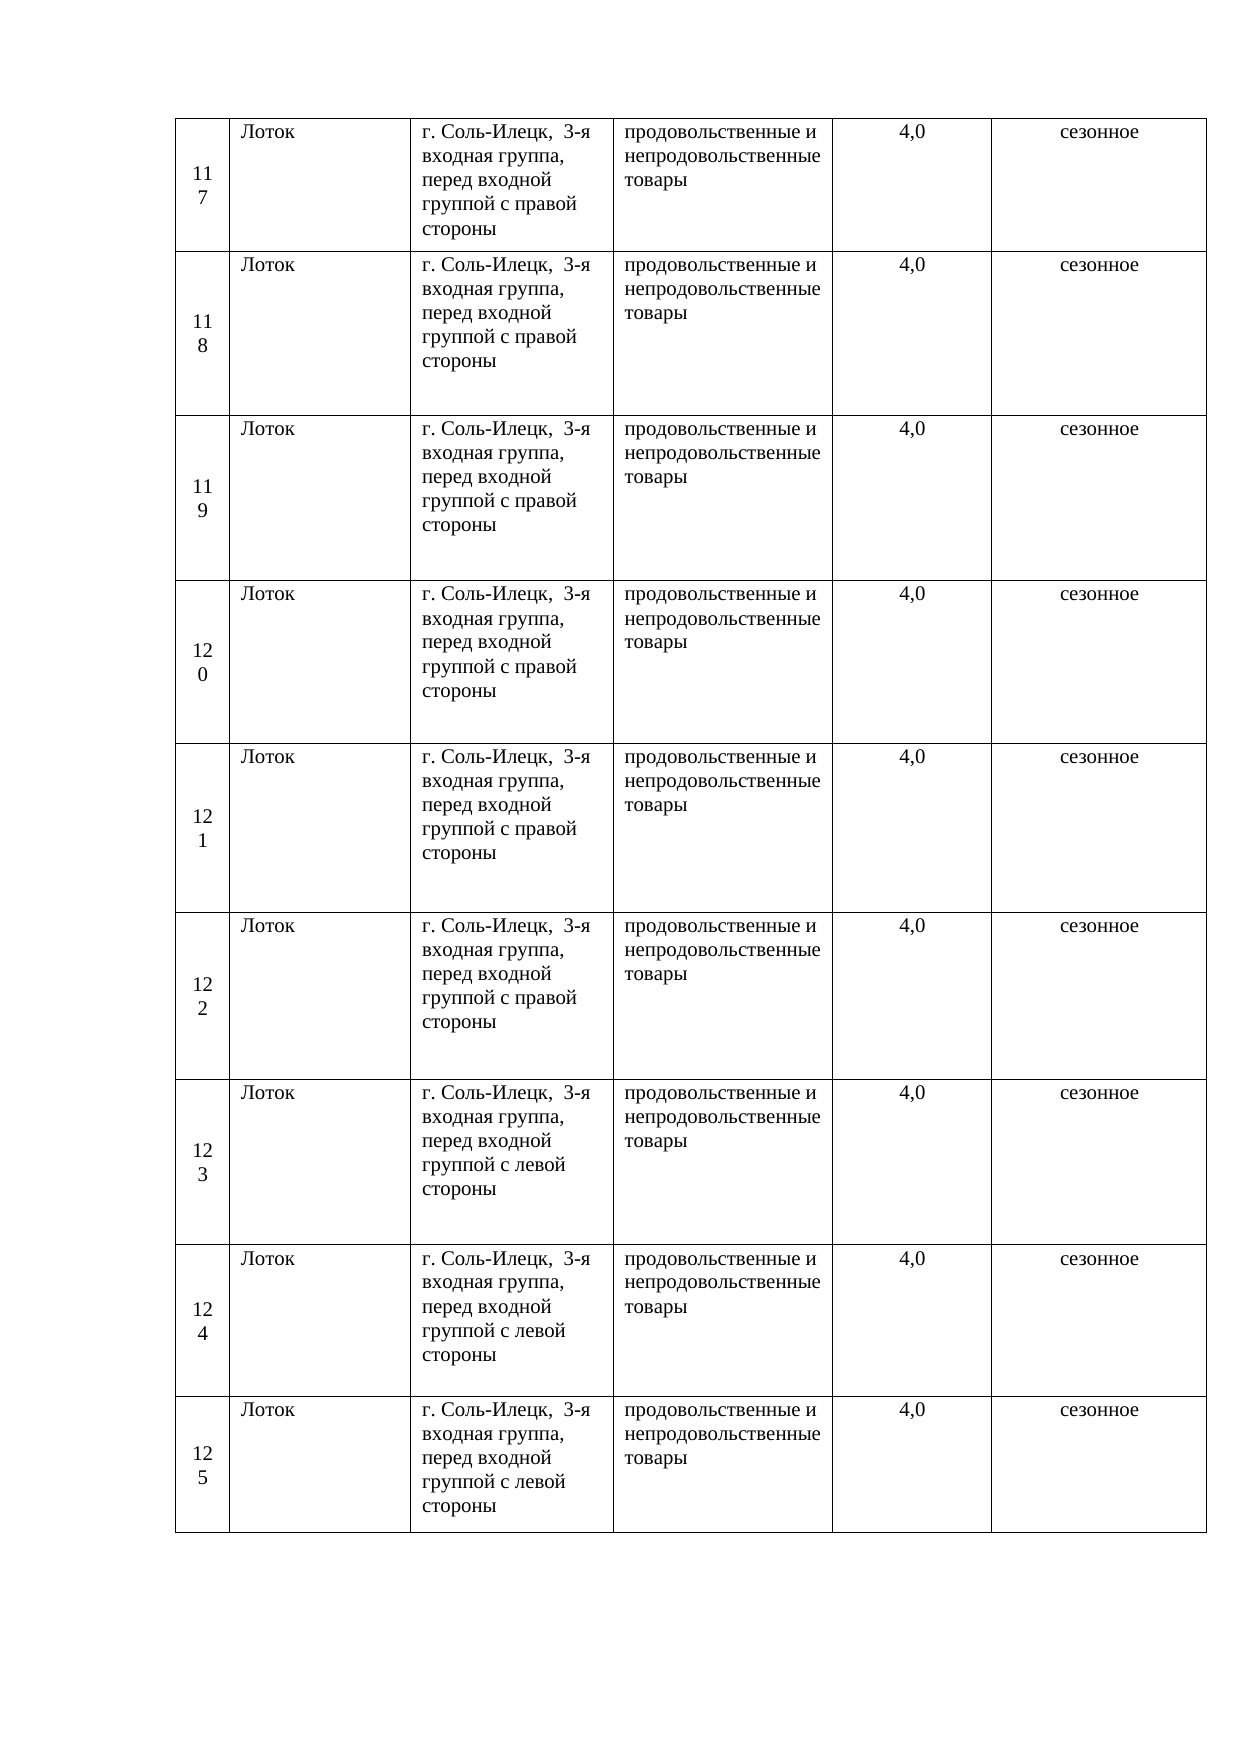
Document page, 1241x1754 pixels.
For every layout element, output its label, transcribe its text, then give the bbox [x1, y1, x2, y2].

table_cell 117 [176, 119, 229, 251]
table_cell г. Соль-Илецк, 3-я входная группа, перед входной группой с правой стороны [411, 913, 613, 1079]
table_cell сезонное [992, 1080, 1206, 1244]
table_cell продовольственные и непродовольственные товары [614, 913, 832, 1079]
table_cell сезонное [992, 1397, 1206, 1532]
table_cell продовольственные и непродовольственные товары [614, 744, 832, 912]
table_cell 121 [176, 744, 229, 912]
table_cell Лоток [230, 913, 410, 1079]
table_cell Лоток [230, 1245, 410, 1396]
table_cell сезонное [992, 119, 1206, 251]
table_cell г. Соль-Илецк, 3-я входная группа, перед входной группой с правой стороны [411, 119, 613, 251]
table_cell 4,0 [833, 119, 991, 251]
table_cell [614, 1397, 832, 1532]
table_cell Лоток [230, 416, 410, 580]
table_cell Лоток [230, 581, 410, 743]
table_cell г. Соль-Илецк, 3-я входная группа, перед входной группой с правой стороны [411, 581, 613, 743]
table_cell продовольственные и непродовольственные товары [614, 1080, 832, 1244]
table_cell 4,0 [833, 1245, 991, 1396]
table_cell Лоток [230, 744, 410, 912]
table_cell 4,0 [833, 1080, 991, 1244]
table_cell 119 [176, 416, 229, 580]
table_cell г. Соль-Илецк, 3-я входная группа, перед входной группой с правой стороны [411, 416, 613, 580]
table_cell продовольственные и непродовольственные товары [614, 416, 832, 580]
table_cell Лоток [230, 1080, 410, 1244]
table_cell Лоток [230, 252, 410, 415]
table_cell сезонное [992, 913, 1206, 1079]
table_cell 4,0 [833, 581, 991, 743]
table_cell 118 [176, 252, 229, 415]
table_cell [411, 1245, 613, 1396]
table_cell Лоток [230, 1397, 410, 1532]
table_cell сезонное [992, 1245, 1206, 1396]
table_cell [614, 1245, 832, 1396]
table_cell г. Соль-Илецк, 3-я входная группа, перед входной группой с правой стороны [411, 744, 613, 912]
table_cell 4,0 [833, 913, 991, 1079]
table_cell продовольственные и непродовольственные товары [614, 581, 832, 743]
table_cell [614, 252, 832, 415]
table_cell 120 [176, 581, 229, 743]
table_cell 4,0 [833, 252, 991, 415]
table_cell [411, 1397, 613, 1532]
table_cell г. Соль-Илецк, 3-я входная группа, перед входной группой с правой стороны [411, 252, 613, 415]
table_cell 4,0 [833, 744, 991, 912]
table_cell Лоток [230, 119, 410, 251]
table_cell сезонное [992, 416, 1206, 580]
table_cell сезонное [992, 252, 1206, 415]
table_cell 122 [176, 913, 229, 1079]
table_cell 4,0 [833, 416, 991, 580]
table_cell сезонное [992, 744, 1206, 912]
table_cell 4,0 [833, 1397, 991, 1532]
table_cell сезонное [992, 581, 1206, 743]
table_cell 123 [176, 1080, 229, 1244]
table_cell 124 [176, 1245, 229, 1396]
table_cell 125 [176, 1397, 229, 1532]
table_cell г. Соль-Илецк, 3-я входная группа, перед входной группой с левой стороны [411, 1080, 613, 1244]
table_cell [614, 119, 832, 251]
